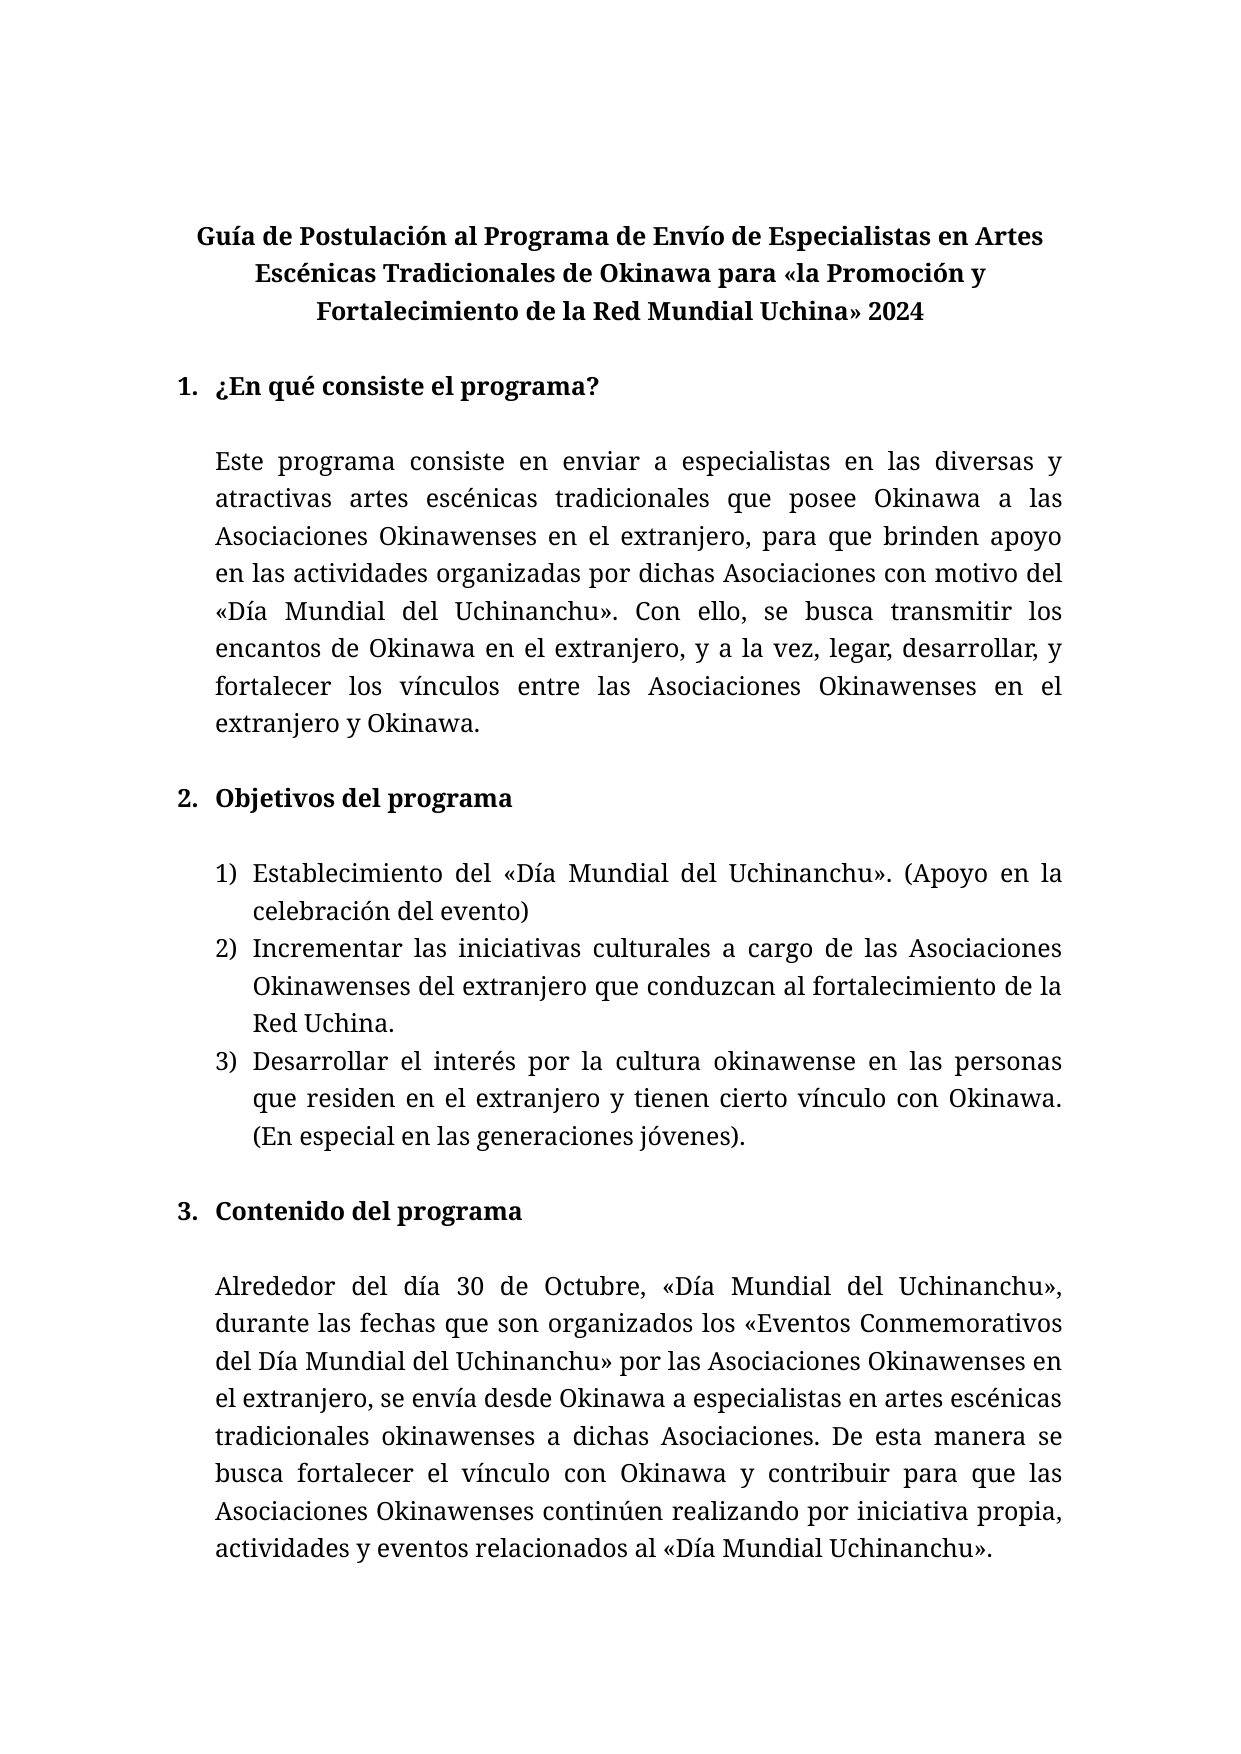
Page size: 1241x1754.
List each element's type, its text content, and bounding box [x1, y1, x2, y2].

list Incrementar las iniciativas culturales a cargo de las Asociaciones Okinawenses del extranjero que conduzcan al fortalecimiento de la Red Uchina. [215, 929, 1063, 1042]
list Alrededor del día 30 de Octubre, «Día Mundial del Uchinanchu», durante las fechas que son organizados los «Eventos Conmemorativos del Día Mundial del Uchinanchu» por las Asociaciones Okinawenses en el extranjero, se envía desde Okinawa a especialistas en artes escénicas tradicionales okinawenses a dichas Asociaciones. De esta manera se busca fortalecer el vínculo con Okinawa y contribuir para que las Asociaciones Okinawenses continúen realizando por iniciativa propia, actividades y eventos relacionados al «Día Mundial Uchinanchu». [215, 1267, 1063, 1567]
list Contenido del programa [177, 1192, 1063, 1229]
list Establecimiento del «Día Mundial del Uchinanchu». (Apoyo en la celebración del evento) [215, 854, 1063, 929]
list ¿En qué consiste el programa? [177, 367, 1063, 404]
list Objetivos del programa [177, 779, 1063, 817]
text Guía de Postulación al Programa de Envío de Especialistas en Artes Escénicas Tradicionales de Okinawa para «la Promoción y Fortalecimiento de la Red Mundial Uchina» 2024 [177, 217, 1063, 329]
list Desarrollar el interés por la cultura okinawense en las personas que residen en el extranjero y tienen cierto vínculo con Okinawa. (En especial en las generaciones jóvenes). [215, 1042, 1063, 1154]
list Este programa consiste en enviar a especialistas en las diversas y atractivas artes escénicas tradicionales que posee Okinawa a las Asociaciones Okinawenses en el extranjero, para que brinden apoyo en las actividades organizadas por dichas Asociaciones con motivo del «Día Mundial del Uchinanchu». Con ello, se busca transmitir los encantos de Okinawa en el extranjero, y a la vez, legar, desarrollar, y fortalecer los vínculos entre las Asociaciones Okinawenses en el extranjero y Okinawa. [215, 442, 1063, 742]
